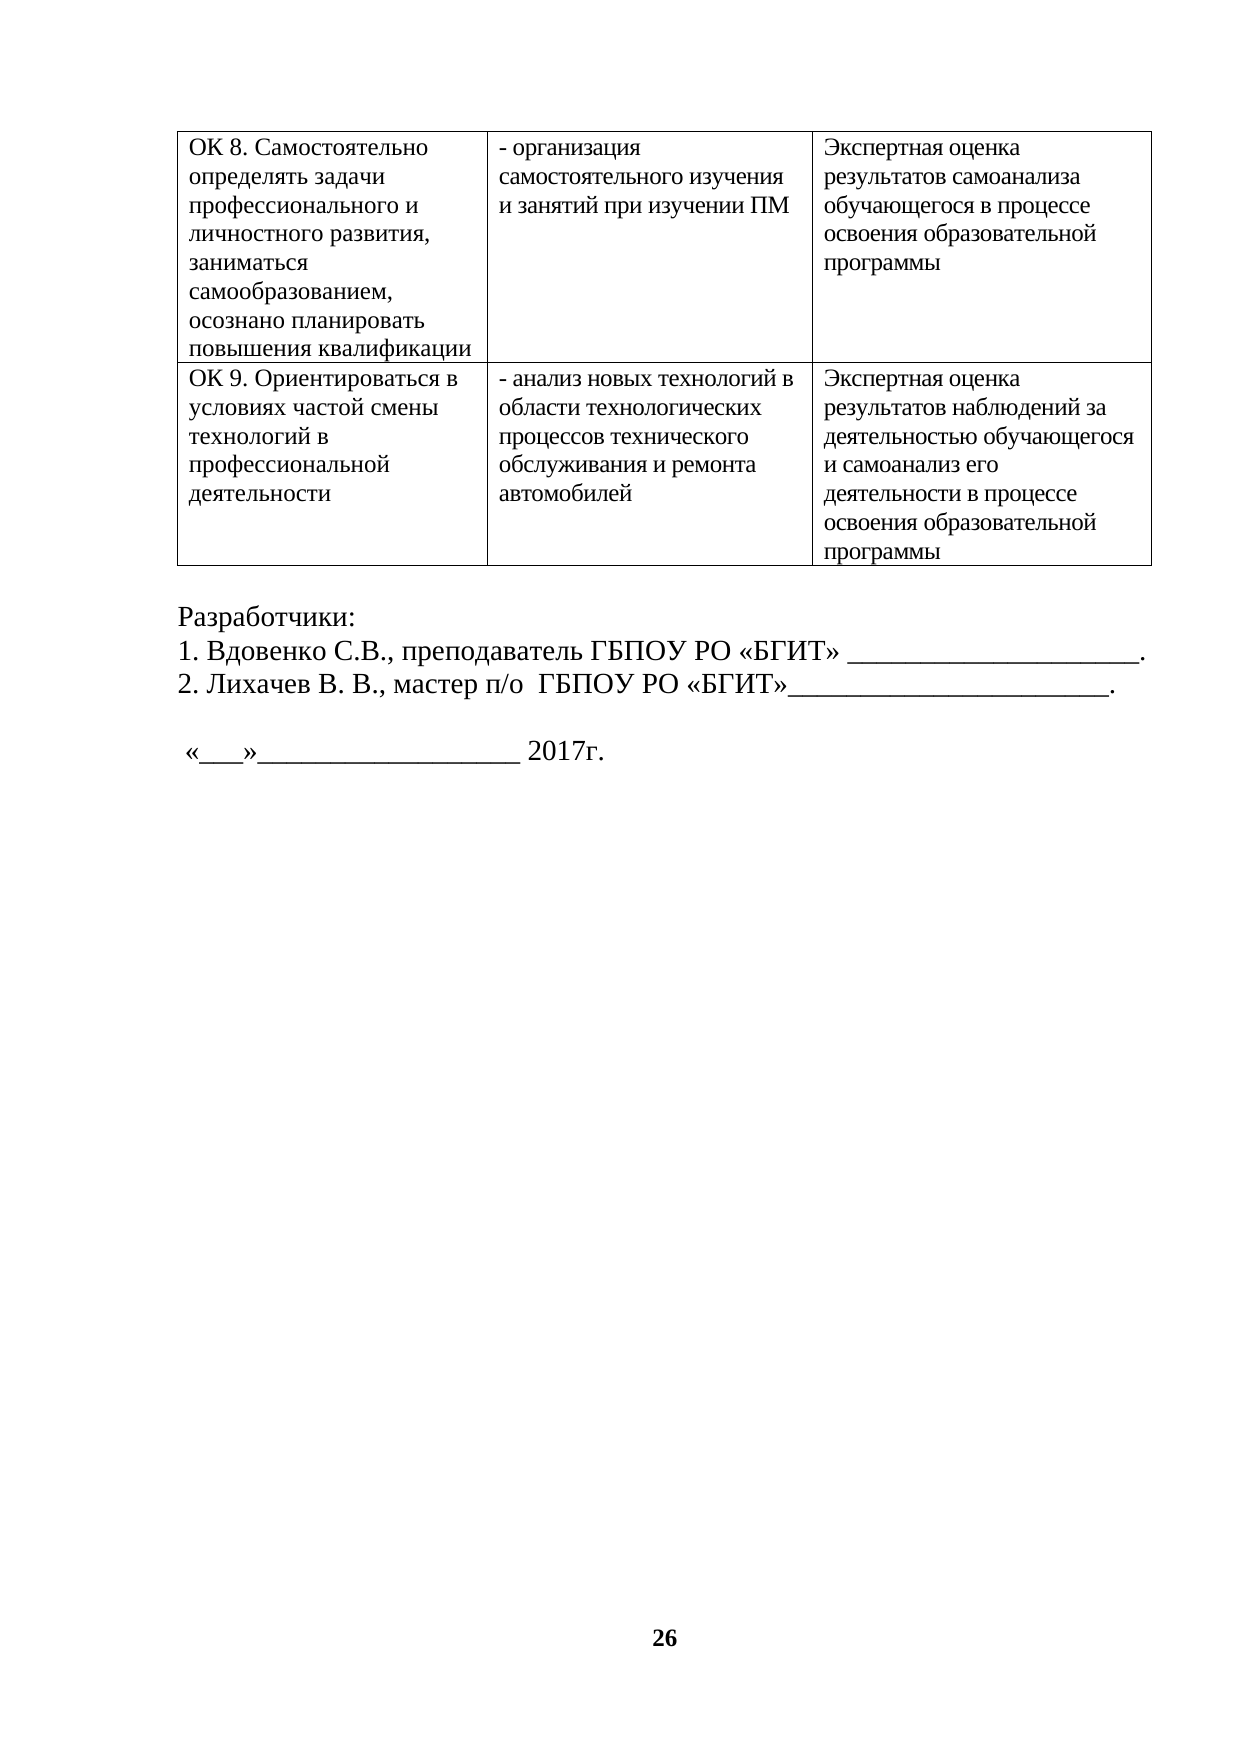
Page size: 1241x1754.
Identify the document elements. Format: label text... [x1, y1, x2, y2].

table_cell Экспертная оценка результатов самоанализа обучающегося в процессе освоения образовательной программы [813, 132, 1151, 362]
table_cell - анализ новых технологий в области технологических процессов технического обслуживания и ремонта автомобилей [488, 363, 812, 564]
table_cell - организация самостоятельного изучения и занятий при изучении ПМ [488, 132, 812, 362]
table_cell ОК 9. Ориентироваться в условиях частой смены технологий в профессиональной деятельности [178, 363, 487, 564]
text 2. Лихачев В. В., мастер п/о ГБПОУ РО «БГИТ»______________________. [177, 666, 1152, 700]
text «___»__________________ 2017г. [177, 733, 1152, 767]
table_cell Экспертная оценка результатов наблюдений за деятельностью обучающегося и самоанализ его деятельности в процессе освоения образовательной программы [813, 363, 1151, 564]
table_cell ОК 8. Самостоятельно определять задачи профессионального и личностного развития, заниматься самообразованием, осознано планировать повышения квалификации [178, 132, 487, 362]
text Разработчики: [177, 599, 1152, 633]
text 1. Вдовенко С.В., преподаватель ГБПОУ РО «БГИТ» ____________________. [177, 633, 1152, 666]
